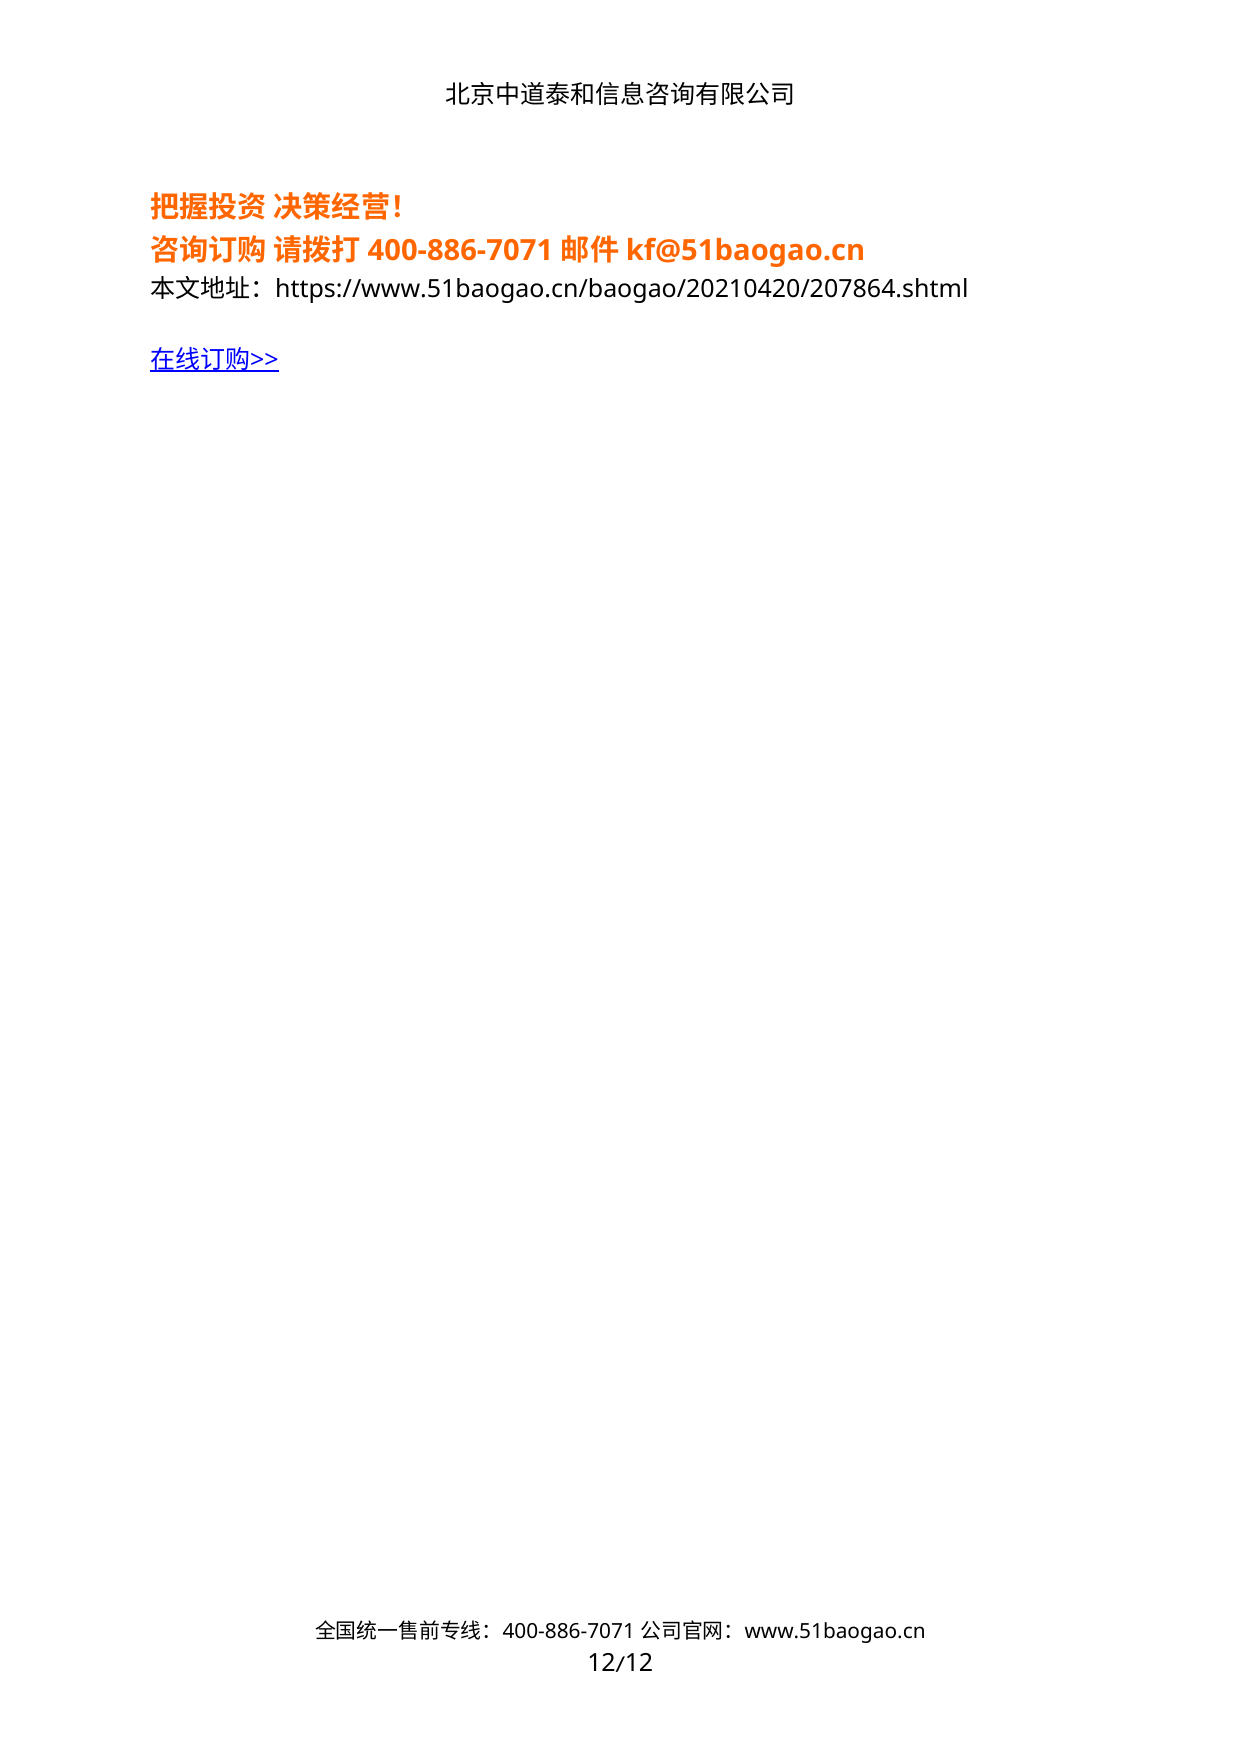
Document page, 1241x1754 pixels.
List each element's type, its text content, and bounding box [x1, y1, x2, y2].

text 把握投资 决策经营！咨询订购 请拨打 400-886-7071 邮件 kf@51baogao.cn本文地址：https://www.51baogao.cn/baogao/20210420/207864.shtml [150, 150, 1090, 305]
text 在线订购>> [150, 305, 1090, 375]
